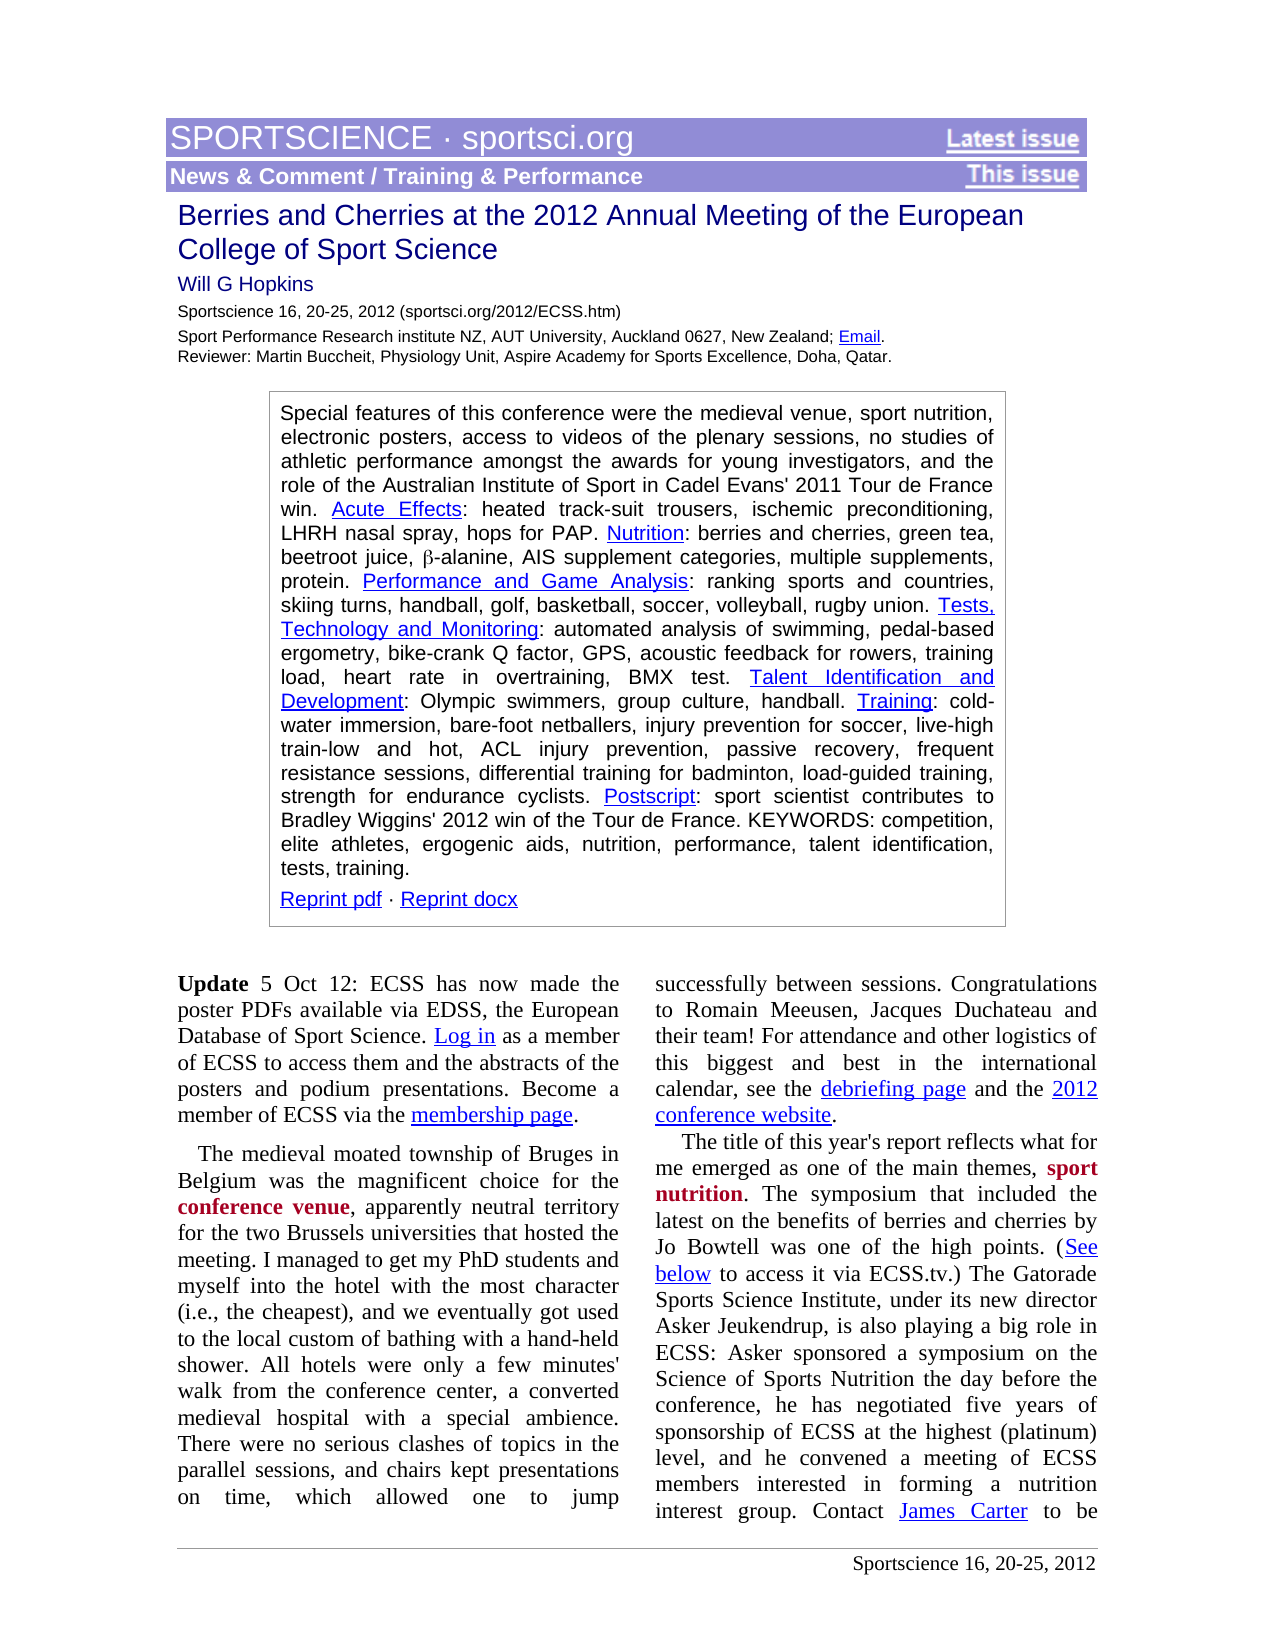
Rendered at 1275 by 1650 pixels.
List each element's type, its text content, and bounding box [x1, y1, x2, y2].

text The medieval moated township of Bruges in Belgium was the magnificent choice for the conference venue, apparently neutral territory for the two Brussels universities that hosted the meeting. I managed to get my PhD students and myself into the hotel with the most character (i.e., the cheapest), and we eventually got used to the local custom of bathing with a hand-held shower. All hotels were only a few minutes' walk from the conference center, a converted medieval hospital with a special ambience. There were no serious clashes of topics in the parallel sessions, and chairs kept presentations on time, which allowed one to jump successfully between sessions. Congratulations to Romain Meeusen, Jacques Duchateau and their team! For attendance and other logistics of this biggest and best in the international calendar, see the debriefing page and the 2012 conference website. [177, 1140, 620, 1509]
text The medieval moated township of Bruges in Belgium was the magnificent choice for the conference venue, apparently neutral territory for the two Brussels universities that hosted the meeting. I managed to get my PhD students and myself into the hotel with the most character (i.e., the cheapest), and we eventually got used to the local custom of bathing with a hand-held shower. All hotels were only a few minutes' walk from the conference center, a converted medieval hospital with a special ambience. There were no serious clashes of topics in the parallel sessions, and chairs kept presentations on time, which allowed one to jump successfully between sessions. Congratulations to Romain Meeusen, Jacques Duchateau and their team! For attendance and other logistics of this biggest and best in the international calendar, see the debriefing page and the 2012 conference website. [655, 970, 1098, 1128]
text Sportscience 16, 20-25, 2012 (sportsci.org/2012/ECSS.htm) [177, 302, 1098, 321]
text Update 5 Oct 12: ECSS has now made the poster PDFs available via EDSS, the European Database of Sport Science. Log in as a member of ECSS to access them and the abstracts of the posters and podium presentations. Become a member of ECSS via the membership page. [177, 970, 620, 1128]
title Berries and Cherries at the 2012 Annual Meeting of the European College of Sport Science [177, 198, 1098, 265]
table_cell News & Comment / Training & Performance [166, 161, 877, 192]
table_header [877, 118, 1087, 157]
table_header Special features of this conference were the medieval venue, sport nutrition, electronic posters, access to videos of the plenary sessions, no studies of athletic performance amongst the awards for young investigators, and the role of the Australian Institute of Sport in Cadel Evans' 2011 Tour de France win. Acute Effects: heated track-suit trousers, ischemic preconditioning, LHRH nasal spray, hops for PAP. Nutrition: berries and cherries, green tea, beetroot juice, -alanine, AIS supplement categories, multiple supplements, protein. Performance and Game Analysis: ranking sports and countries, skiing turns, handball, golf, basketball, soccer, volleyball, rugby union. Tests, Technology and Monitoring: automated analysis of swimming, pedal-based ergometry, bike-crank Q factor, GPS, acoustic feedback for rowers, training load, heart rate in overtraining, BMX test. Talent Identification and Development: Olympic swimmers, group culture, handball. Training: cold-water immersion, bare-foot netballers, injury prevention for soccer, live-high train-low and hot, ACL injury prevention, passive recovery, frequent resistance sessions, differential training for badminton, load-guided training, strength for endurance cyclists. Postscript: sport scientist contributes to Bradley Wiggins' 2012 win of the Tour de France. KEYWORDS: competition, elite athletes, ergogenic aids, nutrition, performance, talent identification, tests, training. Reprint pdf · Reprint docx [270, 392, 1005, 926]
picture [945, 126, 1081, 157]
text Will G Hopkins [177, 272, 1098, 296]
table_cell [877, 161, 1087, 192]
table_header SPORTSCIENCE · sportsci.org [166, 118, 877, 157]
text Sport Performance Research institute NZ, AUT University, Auckland 0627, New Zealand; Email. Reviewer: Martin Buccheit, Physiology Unit, Aspire Academy for Sports Excellence, Doha, Qatar. [177, 327, 1098, 366]
picture [964, 163, 1081, 192]
